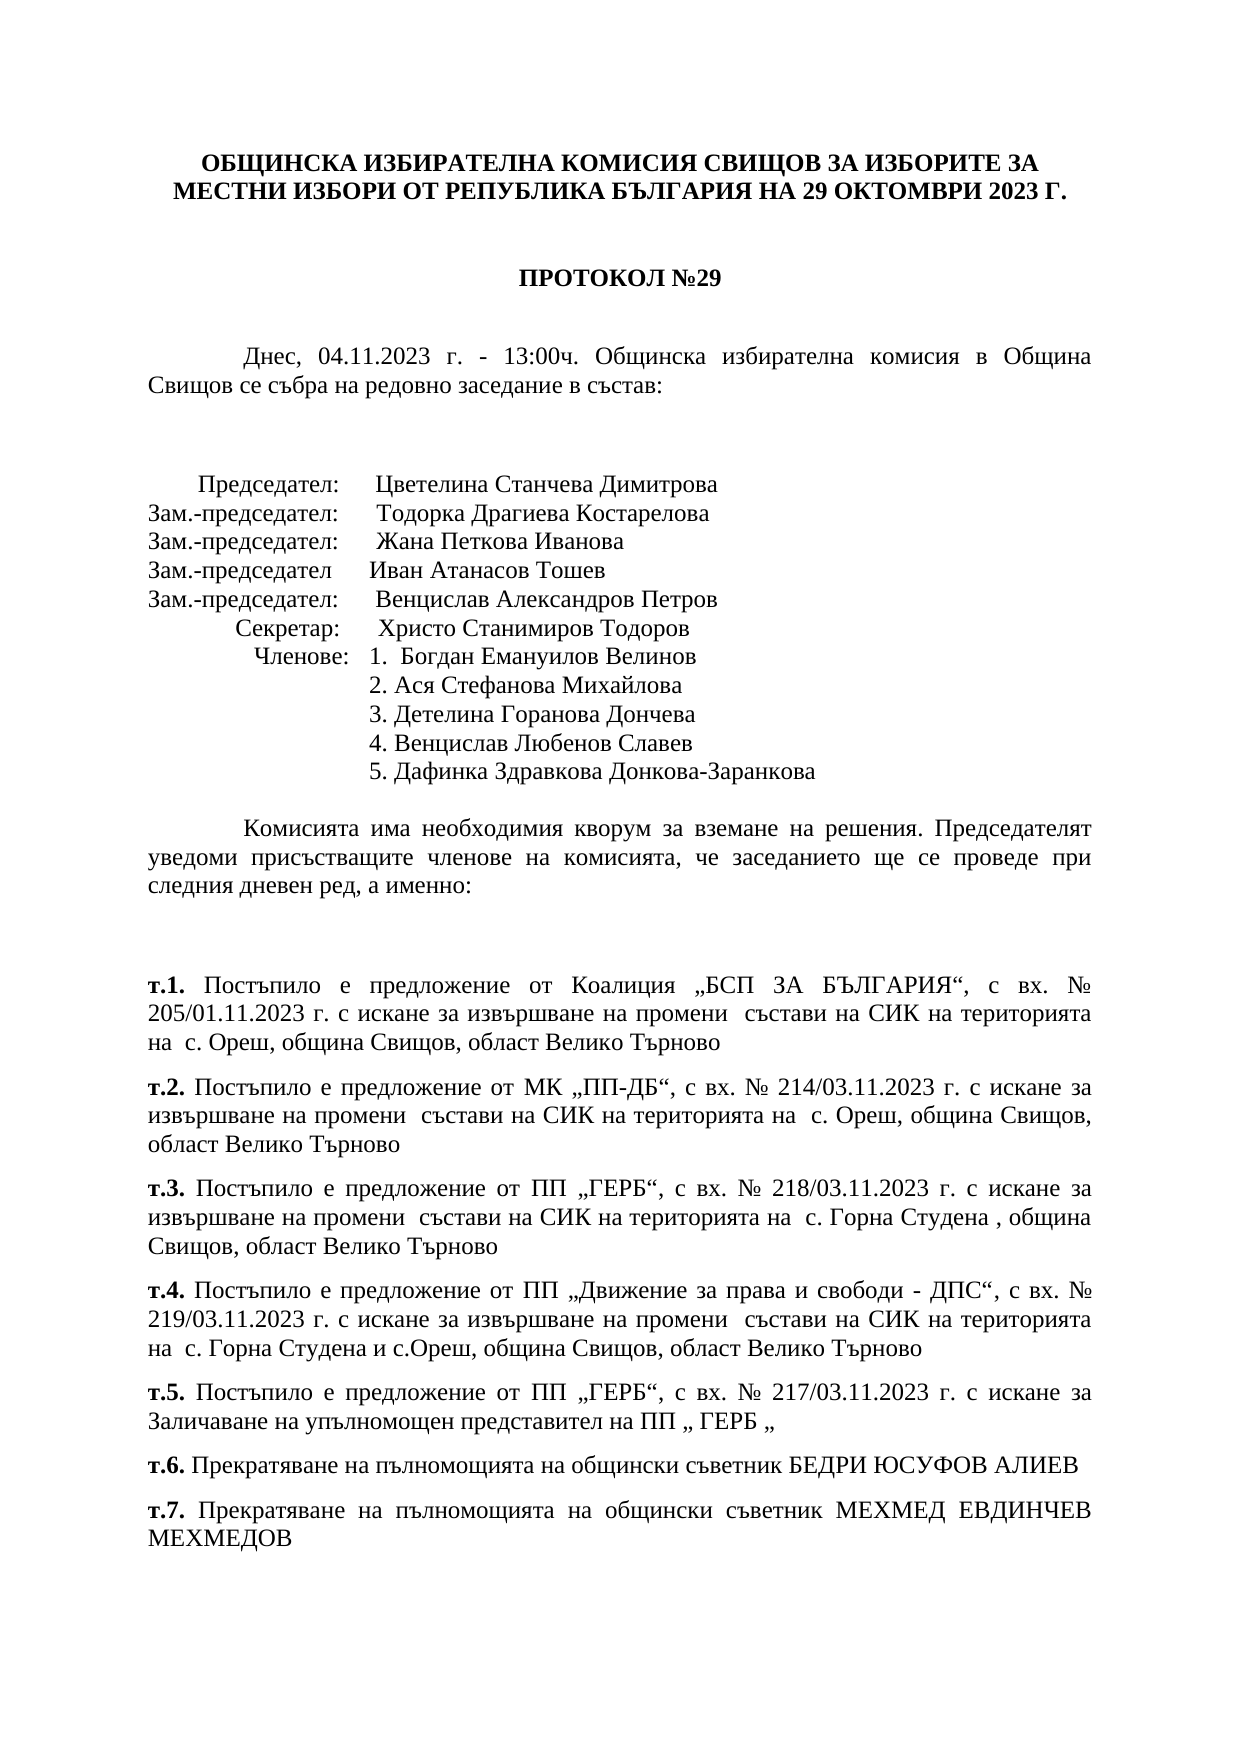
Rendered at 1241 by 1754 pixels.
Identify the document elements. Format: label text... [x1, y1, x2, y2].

text т.6. Прекратяване на пълномощията на общински съветник БЕДРИ ЮСУФОВ АЛИЕВ [148, 1450, 1093, 1479]
text Зам.-председател: Тодорка Драгиева Костарелова [148, 498, 1093, 526]
text т.3. Постъпило е предложение от ПП „ГЕРБ“, с вх. № 218/03.11.2023 г. с искане за извършване на промени състави на СИК на територията на с. Горна Студена , община Свищов, област Велико Търново [148, 1173, 1093, 1260]
text Зам.-председател Иван Атанасов Тошев [148, 555, 1093, 584]
text Зам.-председател: Венцислав Александров Петров [148, 584, 1093, 613]
text Комисията има необходимия кворум за вземане на решения. Председателят уведоми присъстващите членове на комисията, че заседанието ще се проведе при следния дневен ред, а именно: [148, 813, 1093, 899]
text Зам.-председател: Жана Петкова Иванова [148, 526, 1093, 555]
text 3. Детелина Горанова Дончева [148, 699, 1093, 728]
text 2. Ася Стефанова Михайлова [148, 670, 1093, 699]
text т.7. Прекратяване на пълномощията на общински съветник МЕХМЕД ЕВДИНЧЕВ МЕХМЕДОВ [148, 1495, 1093, 1552]
text т.1. Постъпило е предложение от Коалиция „БСП ЗА БЪЛГАРИЯ“, с вх. № 205/01.11.2023 г. с искане за извършване на промени състави на СИК на територията на с. Ореш, община Свищов, област Велико Търново [148, 970, 1093, 1056]
text ОБЩИНСКА ИЗБИРАТЕЛНА КОМИСИЯ СВИЩОВ ЗА ИЗБОРИТЕ ЗА МЕСТНИ ИЗБОРИ ОТ РЕПУБЛИКА БЪЛГАРИЯ НА 29 ОКТОМВРИ 2023 Г. [148, 148, 1093, 205]
text 4. Венцислав Любенов Славев [148, 728, 1093, 756]
text т.5. Постъпило е предложение от ПП „ГЕРБ“, с вх. № 217/03.11.2023 г. с искане за Заличаване на упълномощен представител на ПП „ ГЕРБ „ [148, 1377, 1093, 1435]
text т.2. Постъпило е предложение от МК „ПП-ДБ“, с вх. № 214/03.11.2023 г. с искане за извършване на промени състави на СИК на територията на с. Ореш, община Свищов, област Велико Търново [148, 1072, 1093, 1158]
text Членове: 1. Богдан Емануилов Велинов [148, 641, 1093, 670]
text 5. Дафинка Здравкова Донкова-Заранкова [148, 756, 1093, 785]
text ПРОТОКОЛ №29 [148, 263, 1093, 291]
text т.4. Постъпило е предложение от ПП „Движение за права и свободи - ДПС“, с вх. № 219/03.11.2023 г. с искане за извършване на промени състави на СИК на територията на с. Горна Студена и с.Ореш, община Свищов, област Велико Търново [148, 1275, 1093, 1362]
text Председател: Цветелина Станчева Димитрова [148, 469, 1093, 498]
text Секретар: Христо Станимиров Тодоров [148, 613, 1093, 641]
text Днес, 04.11.2023 г. - 13:00ч. Общинска избирателна комисия в Община Свищов се събра на редовно заседание в състав: [148, 341, 1093, 398]
